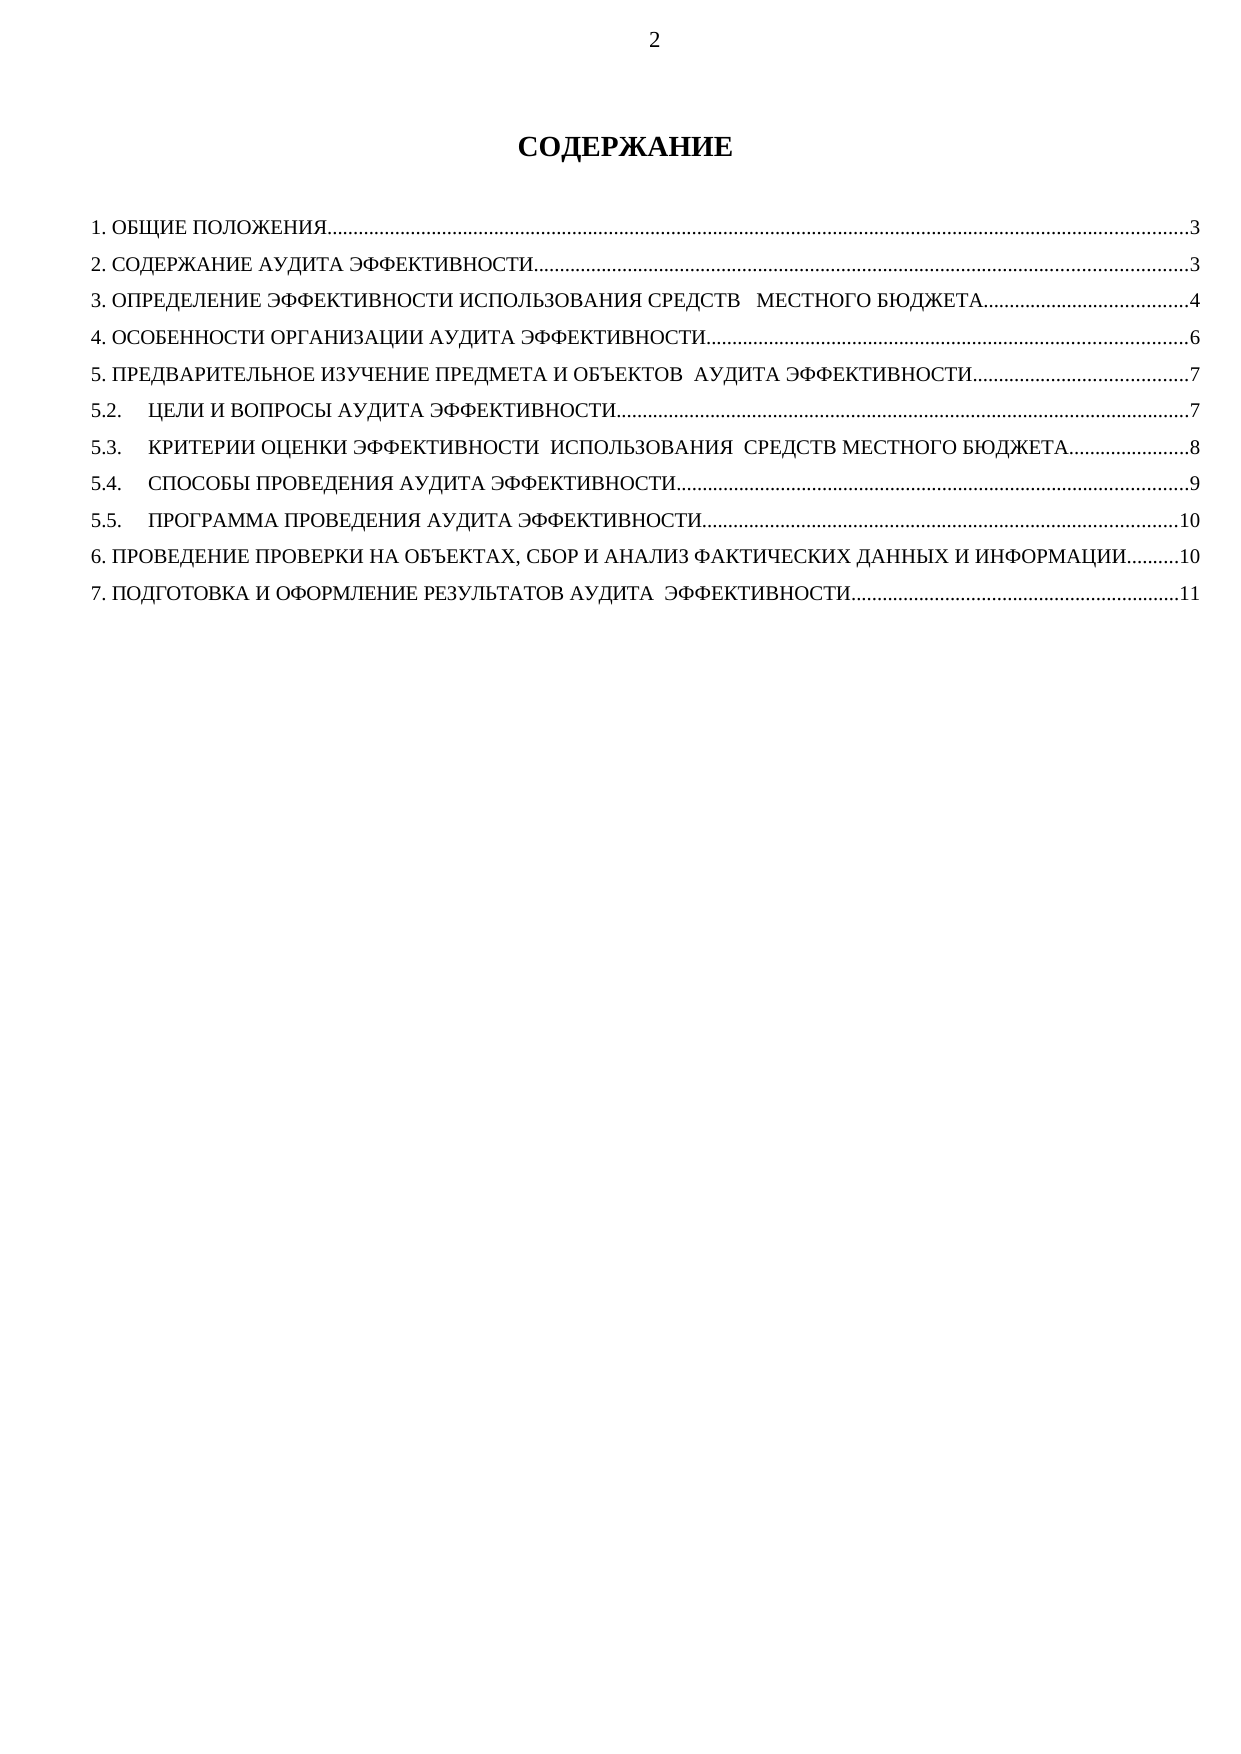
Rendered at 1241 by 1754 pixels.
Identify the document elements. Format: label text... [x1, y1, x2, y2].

text 4. ОСОБЕННОСТИ ОРГАНИЗАЦИИ АУДИТА ЭФФЕКТИВНОСТИ 6 [91, 325, 1172, 349]
text 1. ОБЩИЕ ПОЛОЖЕНИЯ 3 [91, 215, 1172, 239]
subtitle СОДЕРЖАНИЕ [79, 129, 1171, 162]
text 5. ПРЕДВАРИТЕЛЬНОЕ ИЗУЧЕНИЕ ПРЕДМЕТА И ОБЪЕКТОВ АУДИТА ЭФФЕКТИВНОСТИ 7 [91, 361, 1172, 386]
text 5.3. КРИТЕРИИ ОЦЕНКИ ЭФФЕКТИВНОСТИ ИСПОЛЬЗОВАНИЯ СРЕДСТВ МЕСТНОГО БЮДЖЕТА 8 [91, 434, 1172, 459]
text 5.4. СПОСОБЫ ПРОВЕДЕНИЯ АУДИТА ЭФФЕКТИВНОСТИ 9 [91, 471, 1172, 495]
text 7. ПОДГОТОВКА И ОФОРМЛЕНИЕ РЕЗУЛЬТАТОВ АУДИТА ЭФФЕКТИВНОСТИ 11 [91, 581, 1172, 605]
text 3. ОПРЕДЕЛЕНИЕ ЭФФЕКТИВНОСТИ ИСПОЛЬЗОВАНИЯ СРЕДСТВ МЕСТНОГО БЮДЖЕТА 4 [91, 288, 1172, 312]
text 5.5. ПРОГРАММА ПРОВЕДЕНИЯ АУДИТА ЭФФЕКТИВНОСТИ 10 [91, 508, 1172, 532]
text 5.2. ЦЕЛИ И ВОПРОСЫ АУДИТА ЭФФЕКТИВНОСТИ 7 [91, 398, 1172, 422]
text 2. СОДЕРЖАНИЕ АУДИТА ЭФФЕКТИВНОСТИ 3 [91, 252, 1172, 276]
text 6. ПРОВЕДЕНИЕ ПРОВЕРКИ НА ОБЪЕКТАХ, СБОР И АНАЛИЗ ФАКТИЧЕСКИХ ДАННЫХ И ИНФОРМАЦИИ 10 [91, 544, 1172, 568]
